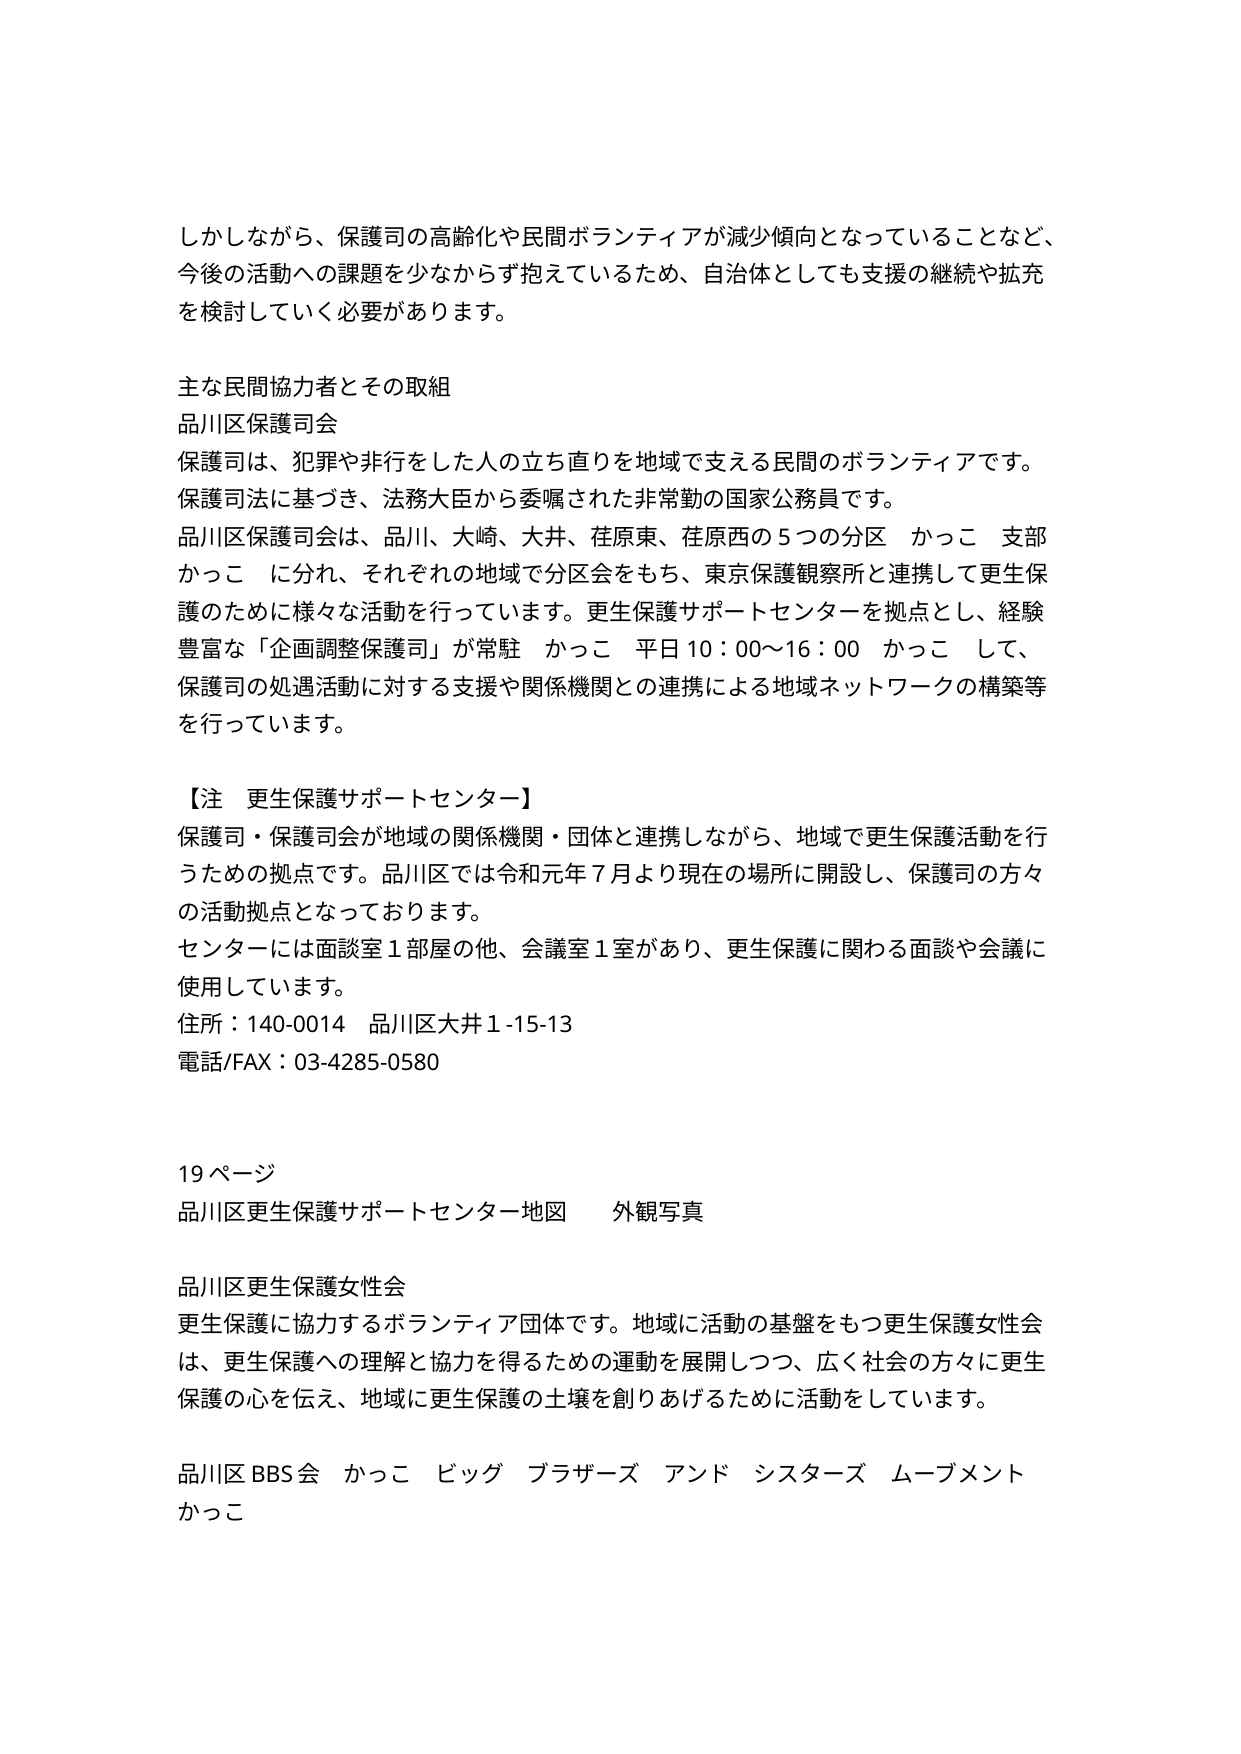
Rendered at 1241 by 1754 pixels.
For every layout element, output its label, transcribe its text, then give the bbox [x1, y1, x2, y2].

text 電話/FAX：03-4285-0580 [177, 1042, 1063, 1079]
text 品川区BBS会 かっこ ビッグ ブラザーズ アンド シスターズ ムーブメント かっこ [177, 1454, 1063, 1529]
text 【注 更生保護サポートセンター】 [177, 779, 1063, 817]
text 品川区更生保護女性会 [177, 1267, 1063, 1304]
text 品川区更生保護サポートセンター地図 外観写真 [177, 1192, 1063, 1229]
text センターには面談室１部屋の他、会議室１室があり、更生保護に関わる面談や会議に使用しています。 [177, 929, 1063, 1004]
text 19ページ [177, 1154, 1063, 1192]
text 住所：140-0014 品川区大井１-15-13 [177, 1004, 1063, 1042]
text 主な民間協力者とその取組 [177, 367, 1063, 404]
text しかしながら、保護司の高齢化や民間ボランティアが減少傾向となっていることなど、今後の活動への課題を少なからず抱えているため、自治体としても支援の継続や拡充を検討していく必要があります。 [177, 217, 1063, 329]
text 保護司は、犯罪や非行をした人の立ち直りを地域で支える民間のボランティアです。保護司法に基づき、法務大臣から委嘱された非常勤の国家公務員です。 [177, 442, 1063, 517]
text 品川区保護司会 [177, 404, 1063, 442]
text 更生保護に協力するボランティア団体です。地域に活動の基盤をもつ更生保護女性会は、更生保護への理解と協力を得るための運動を展開しつつ、広く社会の方々に更生保護の心を伝え、地域に更生保護の土壌を創りあげるために活動をしています。 [177, 1304, 1063, 1417]
text 品川区保護司会は、品川、大崎、大井、荏原東、荏原西の5つの分区 かっこ 支部 かっこ に分れ、それぞれの地域で分区会をもち、東京保護観察所と連携して更生保護のために様々な活動を行っています。更生保護サポートセンターを拠点とし、経験豊富な「企画調整保護司」が常駐 かっこ 平日10：00～16：00 かっこ して、保護司の処遇活動に対する支援や関係機関との連携による地域ネットワークの構築等を行っています。 [177, 517, 1063, 742]
text 保護司・保護司会が地域の関係機関・団体と連携しながら、地域で更生保護活動を行うための拠点です。品川区では令和元年７月より現在の場所に開設し、保護司の方々の活動拠点となっております。 [177, 817, 1063, 929]
